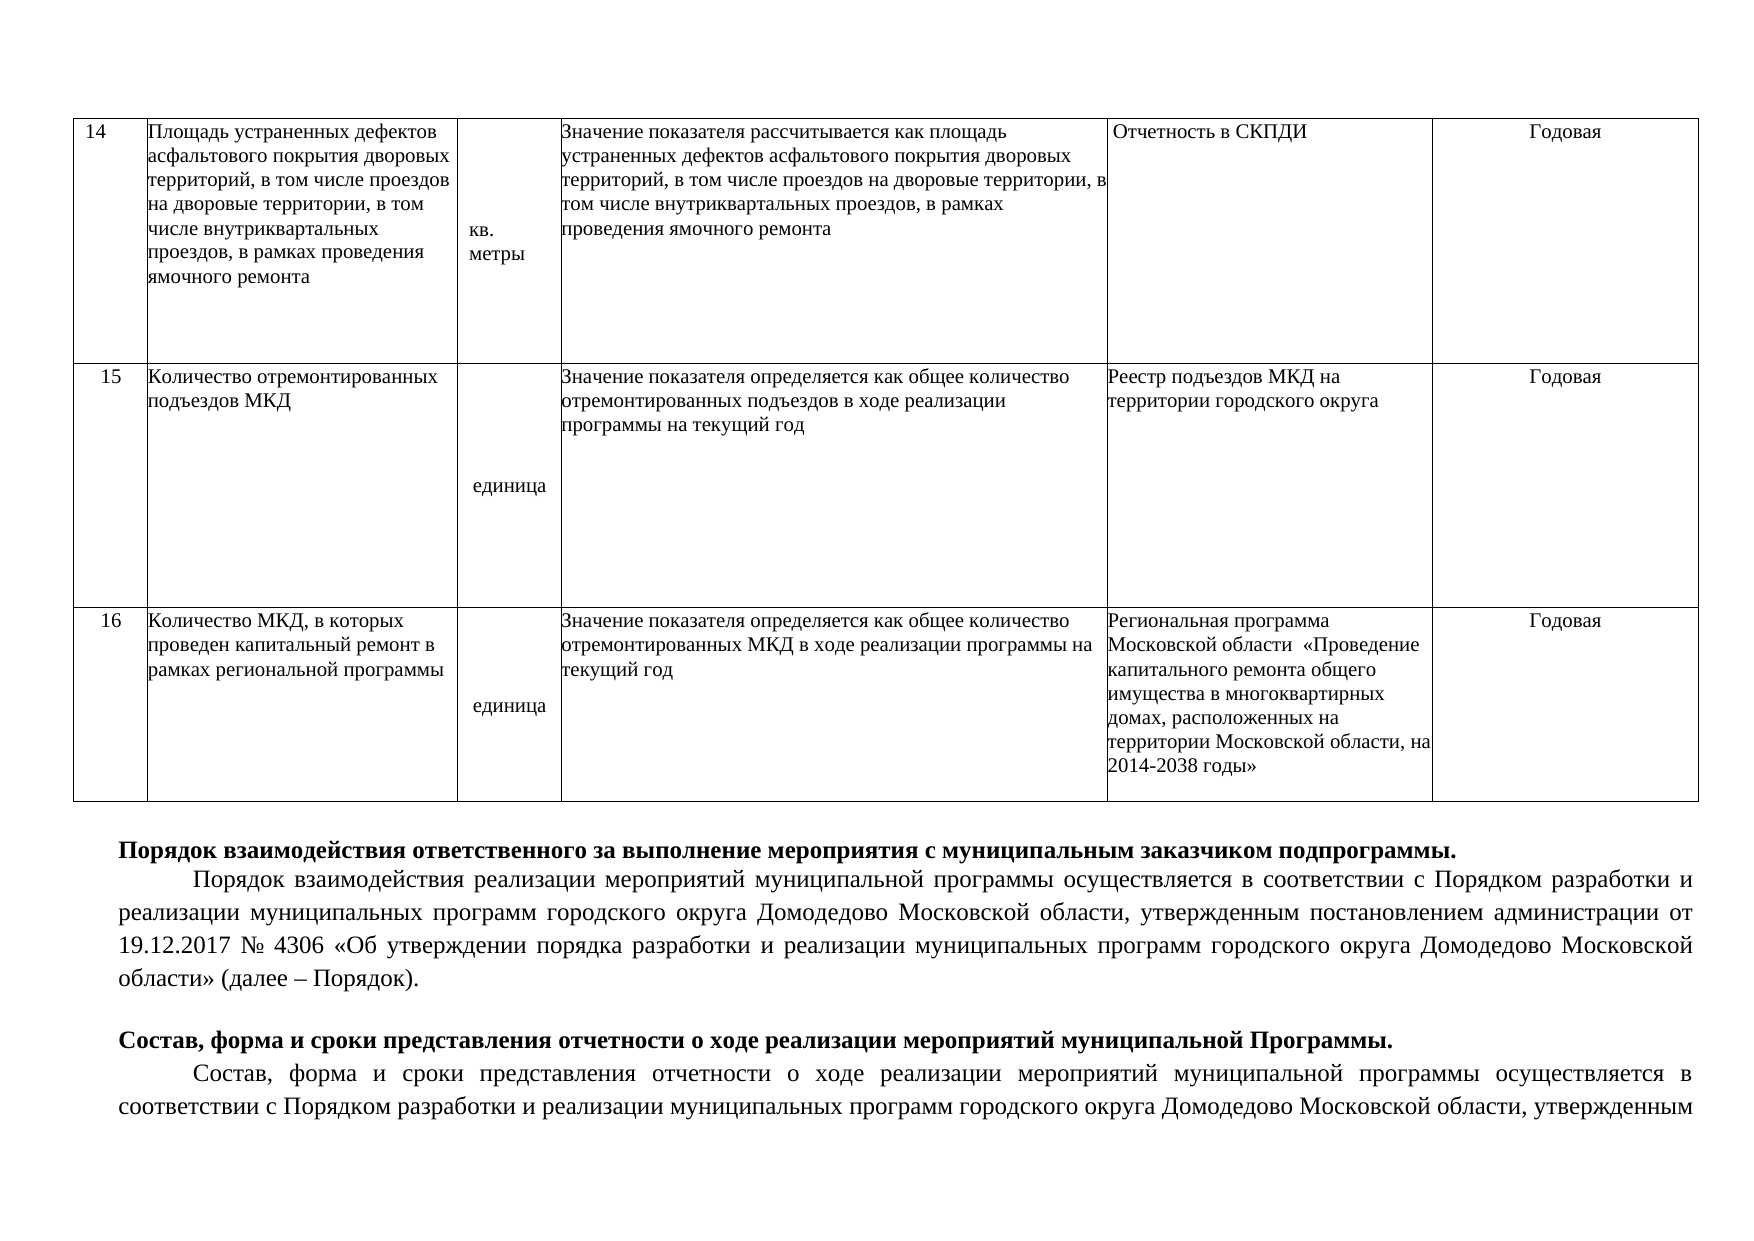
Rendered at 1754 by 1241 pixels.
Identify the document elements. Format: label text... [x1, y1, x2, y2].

table_cell Значение показателя рассчитывается как площадь устраненных дефектов асфальтового покрытия дворовых территорий, в том числе проездов на дворовые территории, в том числе внутриквартальных проездов, в рамках проведения ямочного ремонта [562, 119, 1107, 363]
table_cell 15 [74, 364, 147, 607]
table_cell Значение показателя определяется как общее количество отремонтированных МКД в ходе реализации программы на текущий год [562, 608, 1107, 801]
table_cell Реестр подъездов МКД на территории городского округа [1108, 364, 1432, 607]
table_cell Значение показателя определяется как общее количество отремонтированных подъездов в ходе реализации программы на текущий год [562, 364, 1107, 607]
table_cell Годовая [1433, 364, 1698, 607]
table_cell единица [458, 608, 561, 801]
text Состав, форма и сроки представления отчетности о ходе реализации мероприятий муниципальной Программы. [118, 1025, 1695, 1054]
table_cell Количество отремонтированных подъездов МКД [148, 364, 457, 607]
table_cell Годовая [1433, 608, 1698, 801]
table_cell Количество МКД, в которых проведен капитальный ремонт в рамках региональной программы [148, 608, 457, 801]
table_cell Отчетность в СКПДИ [1108, 119, 1432, 363]
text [118, 1058, 1694, 1120]
text Порядок взаимодействия ответственного за выполнение мероприятия с муниципальным заказчиком подпрограммы. [118, 835, 1695, 864]
table_cell 14 [74, 119, 147, 363]
table_cell единица [458, 364, 561, 607]
table_cell Региональная программа Московской области «Проведение капитального ремонта общего имущества в многоквартирных домах, расположенных на территории Московской области, на 2014-2038 годы» [1108, 608, 1432, 801]
table_cell Площадь устраненных дефектов асфальтового покрытия дворовых территорий, в том числе проездов на дворовые территории, в том числе внутриквартальных проездов, в рамках проведения ямочного ремонта [148, 119, 457, 363]
table_cell 16 [74, 608, 147, 801]
text Порядок взаимодействия реализации мероприятий муниципальной программы осуществляется в соответствии с Порядком разработки и реализации муниципальных программ городского округа Домодедово Московской области, утвержденным постановлением администрации от 19.12.2017 № 4306 «Об утверждении порядка разработки и реализации муниципальных программ городского округа Домодедово Московской области» (далее – Порядок). [118, 864, 1694, 992]
table_cell кв. метры [458, 119, 561, 363]
table_cell Годовая [1433, 119, 1698, 363]
